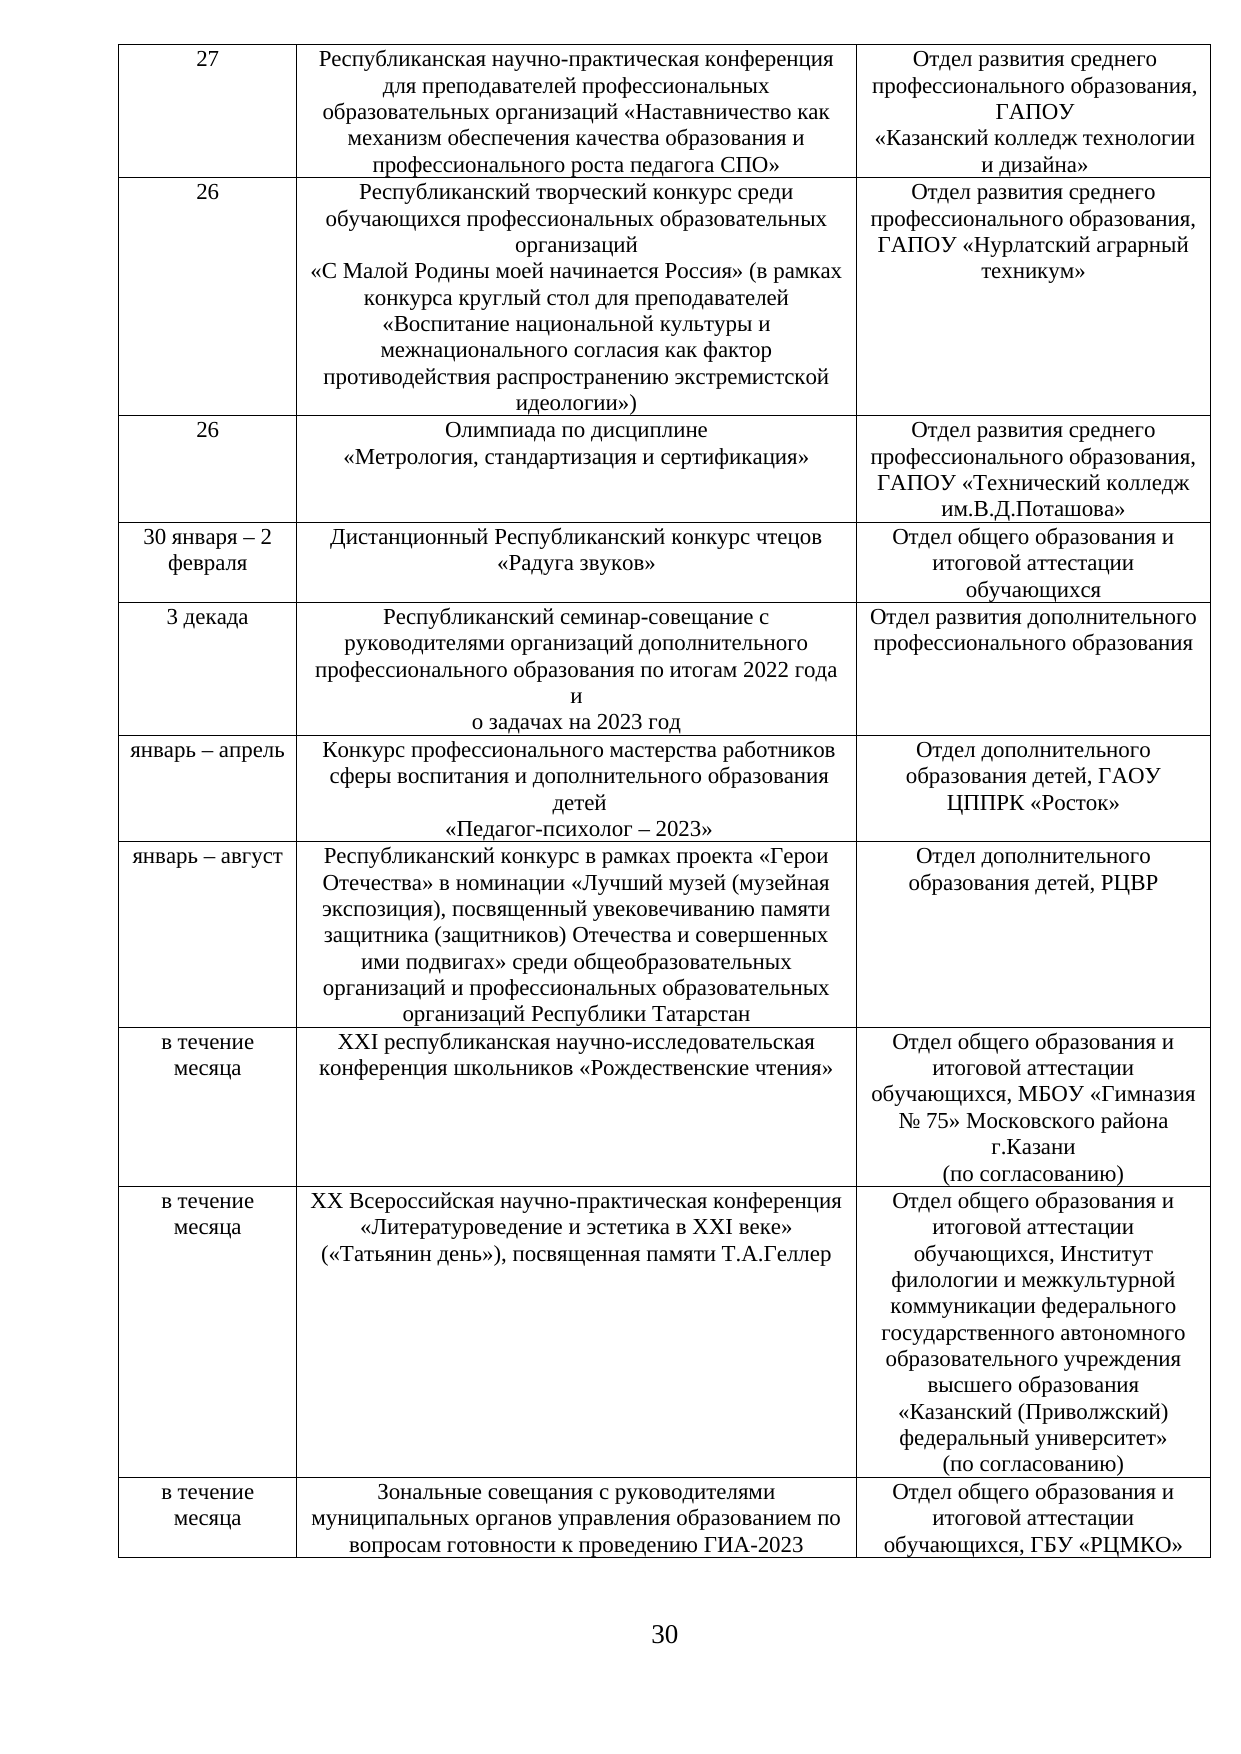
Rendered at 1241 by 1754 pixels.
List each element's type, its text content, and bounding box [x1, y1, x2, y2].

table_cell 3 декада [119, 603, 296, 735]
table_cell Отдел дополнительного образования детей, РЦВР [857, 842, 1210, 1027]
table_cell XX Всероссийская научно-практическая конференция «Литературоведение и эстетика в XXI веке» («Татьянин день»), посвященная памяти Т.А.Геллер [297, 1187, 856, 1477]
table_cell Отдел дополнительного образования детей, ГАОУ ЦППРК «Росток» [857, 736, 1210, 841]
table_cell Отдел общего образования и итоговой аттестации обучающихся, Институт филологии и межкультурной коммуникации федерального государственного автономного образовательного учреждения высшего образования «Казанский (Приволжский) федеральный университет» (по согласованию) [857, 1187, 1210, 1477]
table_cell Отдел развития среднего профессионального образования, ГАПОУ «Нурлатский аграрный техникум» [857, 178, 1210, 415]
table_cell 30 января – 2 февраля [119, 523, 296, 602]
table_cell Конкурс профессионального мастерства работников сферы воспитания и дополнительного образования детей «Педагог-психолог – 2023» [297, 736, 856, 841]
table_cell январь – апрель [119, 736, 296, 841]
table_cell Республиканская научно-практическая конференция для преподавателей профессиональных образовательных организаций «Наставничество как механизм обеспечения качества образования и профессионального роста педагога СПО» [297, 45, 856, 177]
table_cell Отдел развития среднего профессионального образования, ГАПОУ «Технический колледж им.В.Д.Поташова» [857, 416, 1210, 522]
table_cell в течение месяца [119, 1187, 296, 1477]
table_cell Отдел общего образования и итоговой аттестации обучающихся [857, 523, 1210, 602]
table_cell Отдел развития среднего профессионального образования, ГАПОУ «Казанский колледж технологии и дизайна» [857, 45, 1210, 177]
table_cell январь – август [119, 842, 296, 1027]
table_cell Республиканский семинар-совещание с руководителями организаций дополнительного профессионального образования по итогам 2022 года и о задачах на 2023 год [297, 603, 856, 735]
table_cell Отдел общего образования и итоговой аттестации обучающихся, МБОУ «Гимназия № 75» Московского района г.Казани (по согласованию) [857, 1028, 1210, 1186]
table_cell в течение месяца [119, 1028, 296, 1186]
table_cell Олимпиада по дисциплине «Метрология, стандартизация и сертификация» [297, 416, 856, 522]
table_cell 27 [119, 45, 296, 177]
table_cell в течение месяца [119, 1478, 296, 1557]
table_cell 26 [119, 178, 296, 415]
table_cell Отдел развития дополнительного профессионального образования [857, 603, 1210, 735]
table_cell Республиканский творческий конкурс среди обучающихся профессиональных образовательных организаций «С Малой Родины моей начинается Россия» (в рамках конкурса круглый стол для преподавателей «Воспитание национальной культуры и межнационального согласия как фактор противодействия распространению экстремистской идеологии») [297, 178, 856, 415]
table_cell Зональные совещания с руководителями муниципальных органов управления образованием по вопросам готовности к проведению ГИА-2023 [297, 1478, 856, 1557]
table_cell 26 [119, 416, 296, 522]
table_cell Республиканский конкурс в рамках проекта «Герои Отечества» в номинации «Лучший музей (музейная экспозиция), посвященный увековечиванию памяти защитника (защитников) Отечества и совершенных ими подвигах» среди общеобразовательных организаций и профессиональных образовательных организаций Республики Татарстан [297, 842, 856, 1027]
table_cell XХI республиканская научно-исследовательская конференция школьников «Рождественские чтения» [297, 1028, 856, 1186]
table_cell Дистанционный Республиканский конкурс чтецов «Радуга звуков» [297, 523, 856, 602]
table_cell Отдел общего образования и итоговой аттестации обучающихся, ГБУ «РЦМКО» [857, 1478, 1210, 1557]
